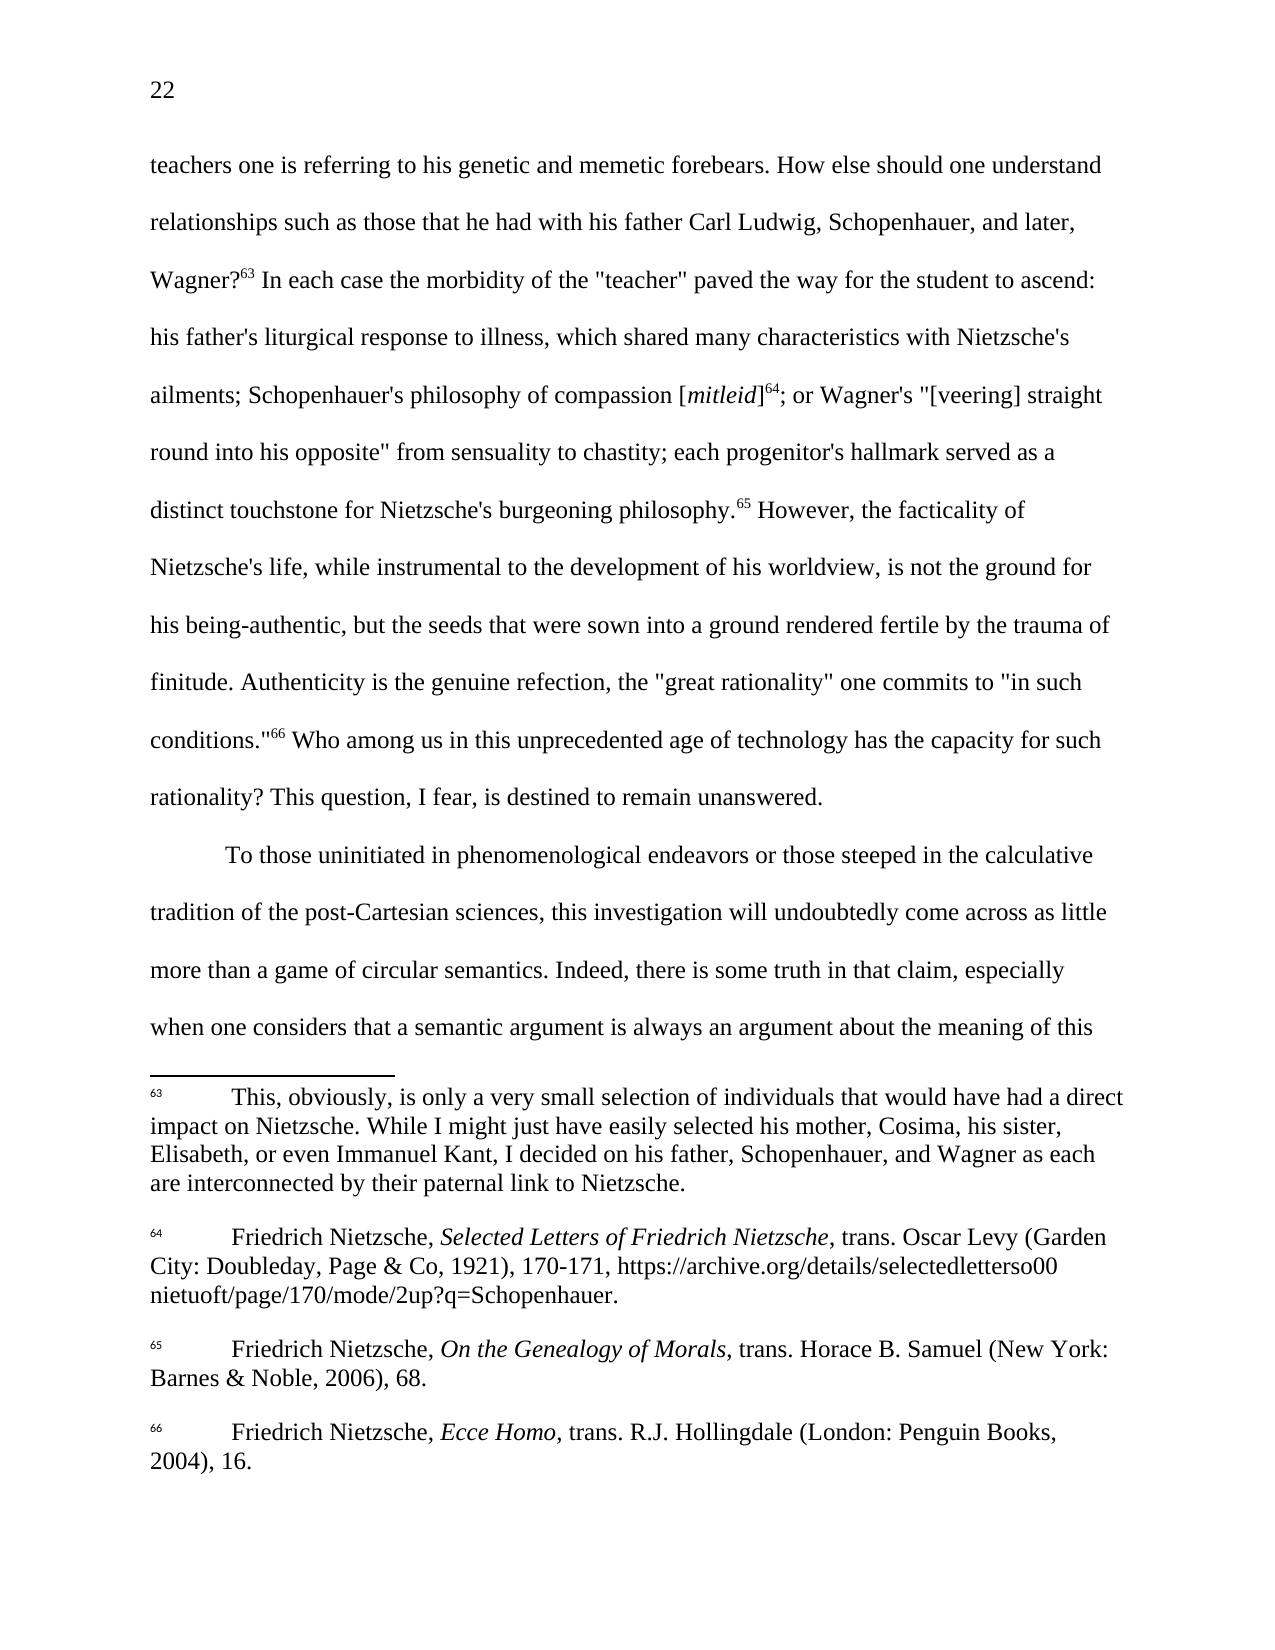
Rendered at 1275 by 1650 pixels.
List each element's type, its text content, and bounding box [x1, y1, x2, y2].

text To those uninitiated in phenomenological endeavors or those steeped in the calculative tradition of the post-Cartesian sciences, this investigation will undoubtedly come across as little more than a game of circular semantics. Indeed, there is some truth in that claim, especially when one considers that a semantic argument is always an argument about the meaning of this word or that, and is therefore essentially hermeneutic in nature. That said, and in accordance with Heidegger, "[a]ll great thinkers think the same—this same is so essential (deep) and rich that no single thinker accomplishes (exhausts) it; rather every thinker is bound even tighter and more rigorously to it." Attempting to parse the meaning of well-worn terms like trauma and authenticity through phenomenology is undoubtedly a matter of great circularity, and we are bound to the same all the more tightly in no small part by the universality of the condition—finitude—that precedes them. Even so, one cannot help but wonder whether this circle of thought is vicious or virtuous. This remains to be seen, but what should be acknowledged in the meantime is that a circle is only vicious if its way leads back to the precise point from whence it began. Therefore, the value of this work rests on whether its circularity has led to a deeper way of thinking-about trauma, even if that way was previously known and covered over by time or is currently known and taken for granted. The real question here is not whether we have thought through issues of trauma and authenticity in their entirety, but whether we have really thought-about trauma and authenticity at all. While no circumambulatory philosophy can ever really be "brought to a close" in any concrete way, the evidence presented here seems to suggest that such a thinking-about has occurred, however modestly. [150, 840, 1125, 1041]
text Arguments as to whether or not Nietzsche understood this explicitly in this way are irrelevant as strong evidence within his works supports such a claim, most prolifically the foreword of Ecce Homo where he acknowledges the indispensability of "saying who [he is]," if only to draw attention to the "disparity of the greatness of [his] task and the smallness of [his] contemporaries." But who is Nietzsche? Nietzsche is one who repaid his teachers well, if by teachers one is referring to his genetic and memetic forebears. How else should one understand relationships such as those that he had with his father Carl Ludwig, Schopenhauer, and later, Wagner? In each case the morbidity of the "teacher" paved the way for the student to ascend: his father's liturgical response to illness, which shared many characteristics with Nietzsche's ailments; Schopenhauer's philosophy of compassion [mitleid]; or Wagner's "[veering] straight round into his opposite" from sensuality to chastity; each progenitor's hallmark served as a distinct touchstone for Nietzsche's burgeoning philosophy. However, the facticality of Nietzsche's life, while instrumental to the development of his worldview, is not the ground for his being-authentic, but the seeds that were sown into a ground rendered fertile by the trauma of finitude. Authenticity is the genuine refection, the "great rationality" one commits to "in such conditions." Who among us in this unprecedented age of technology has the capacity for such rationality? This question, I fear, is destined to remain unanswered. [150, 150, 1125, 811]
